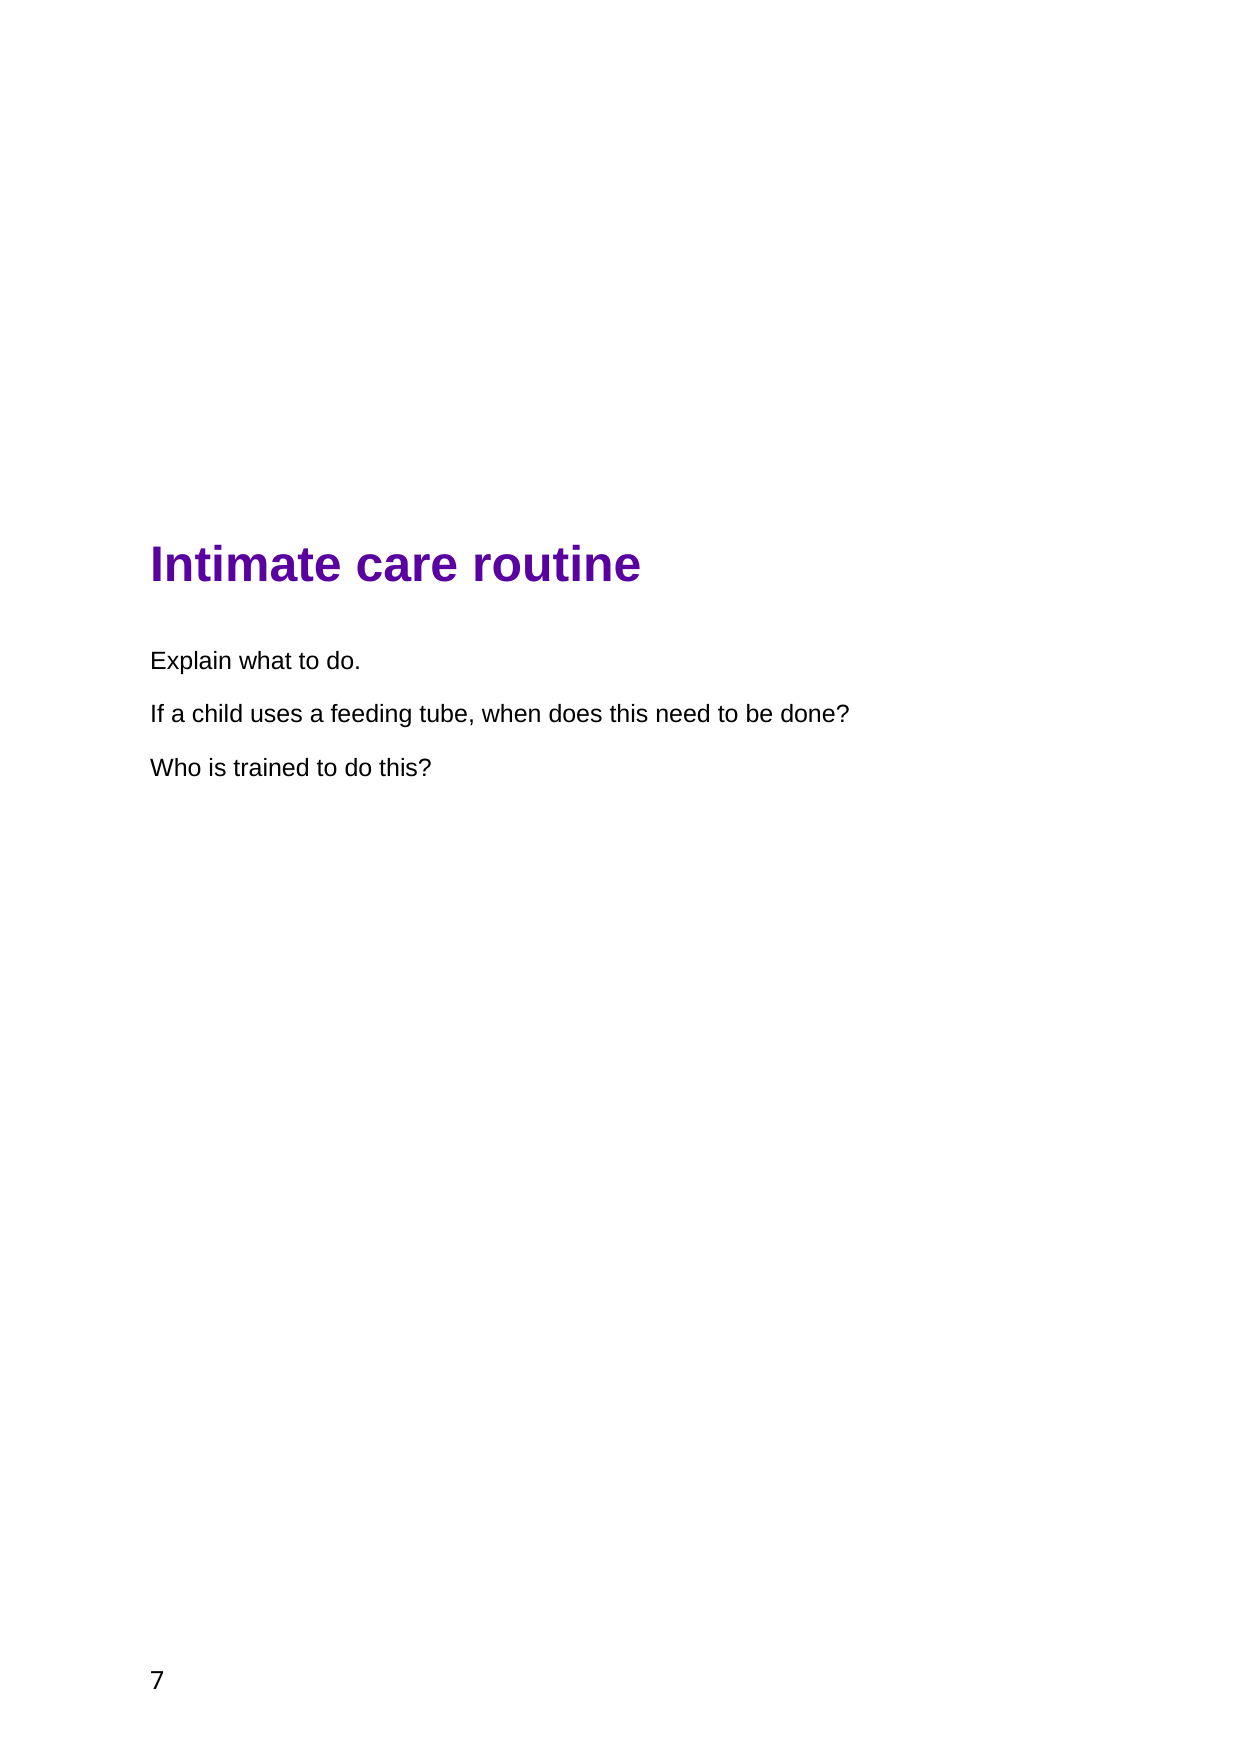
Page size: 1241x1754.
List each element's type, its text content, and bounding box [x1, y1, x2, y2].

subtitle Intimate care routine [150, 534, 1090, 592]
text Explain what to do. [150, 646, 1090, 674]
text If a child uses a feeding tube, when does this need to be done? [150, 699, 1090, 728]
text Who is trained to do this? [150, 753, 1090, 782]
